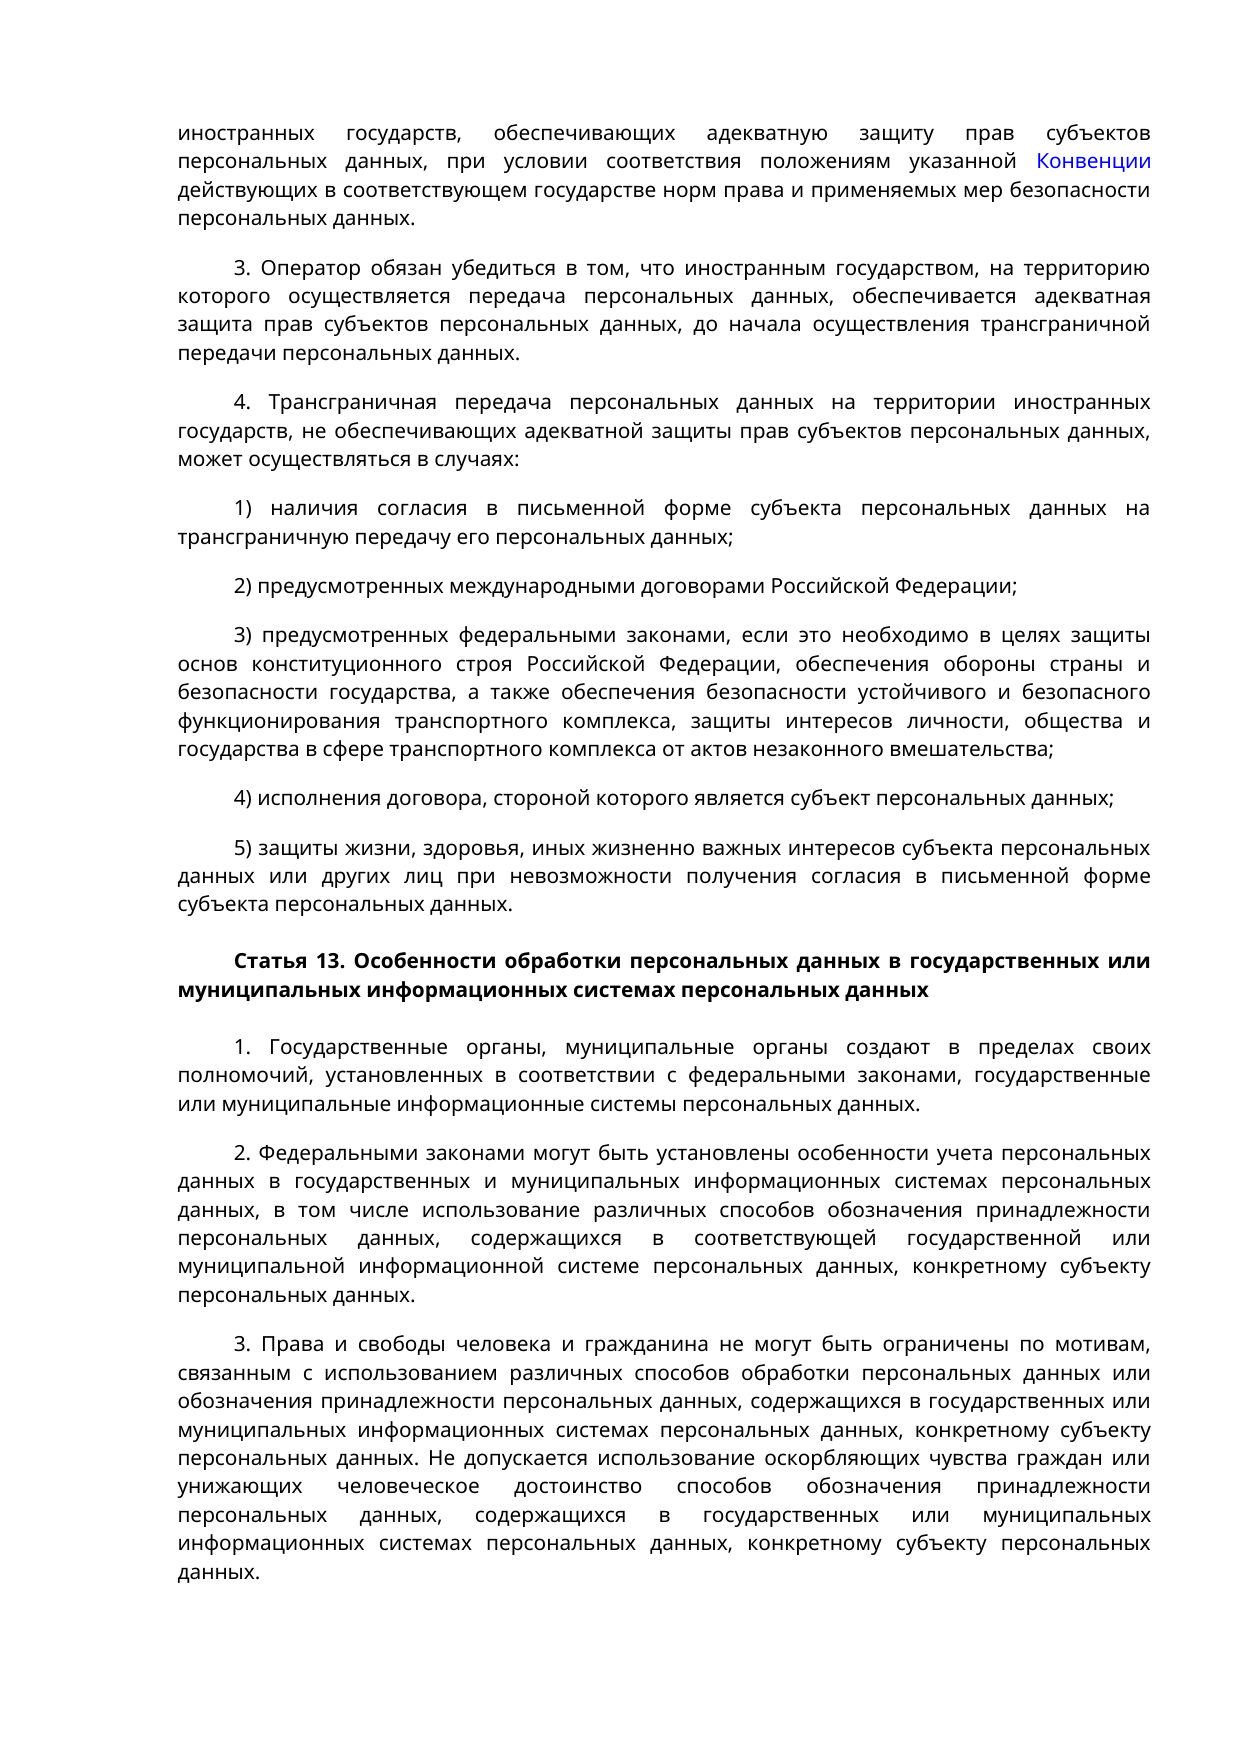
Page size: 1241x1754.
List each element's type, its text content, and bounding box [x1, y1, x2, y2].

text Статья 13. Особенности обработки персональных данных в государственных или муниципальных информационных системах персональных данных [177, 946, 1152, 1003]
text 1) наличия согласия в письменной форме субъекта персональных данных на трансграничную передачу его персональных данных; [177, 493, 1152, 550]
text 3) предусмотренных федеральными законами, если это необходимо в целях защиты основ конституционного строя Российской Федерации, обеспечения обороны страны и безопасности государства, а также обеспечения безопасности устойчивого и безопасного функционирования транспортного комплекса, защиты интересов личности, общества и государства в сфере транспортного комплекса от актов незаконного вмешательства; [177, 620, 1152, 763]
text 5) защиты жизни, здоровья, иных жизненно важных интересов субъекта персональных данных или других лиц при невозможности получения согласия в письменной форме субъекта персональных данных. [177, 833, 1152, 918]
text 4. Трансграничная передача персональных данных на территории иностранных государств, не обеспечивающих адекватной защиты прав субъектов персональных данных, может осуществляться в случаях: [177, 387, 1152, 473]
text 2. Федеральными законами могут быть установлены особенности учета персональных данных в государственных и муниципальных информационных системах персональных данных, в том числе использование различных способов обозначения принадлежности персональных данных, содержащихся в соответствующей государственной или муниципальной информационной системе персональных данных, конкретному субъекту персональных данных. [177, 1138, 1152, 1308]
text 3. Права и свободы человека и гражданина не могут быть ограничены по мотивам, связанным с использованием различных способов обработки персональных данных или обозначения принадлежности персональных данных, содержащихся в государственных или муниципальных информационных системах персональных данных, конкретному субъекту персональных данных. Не допускается использование оскорбляющих чувства граждан или унижающих человеческое достоинство способов обозначения принадлежности персональных данных, содержащихся в государственных или муниципальных информационных системах персональных данных, конкретному субъекту персональных данных. [177, 1329, 1152, 1585]
text 1. Государственные органы, муниципальные органы создают в пределах своих полномочий, установленных в соответствии с федеральными законами, государственные или муниципальные информационные системы персональных данных. [177, 1032, 1152, 1117]
text 4) исполнения договора, стороной которого является субъект персональных данных; [177, 783, 1152, 812]
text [177, 118, 1152, 232]
text 2) предусмотренных международными договорами Российской Федерации; [177, 571, 1152, 599]
text 3. Оператор обязан убедиться в том, что иностранным государством, на территорию которого осуществляется передача персональных данных, обеспечивается адекватная защита прав субъектов персональных данных, до начала осуществления трансграничной передачи персональных данных. [177, 253, 1152, 366]
